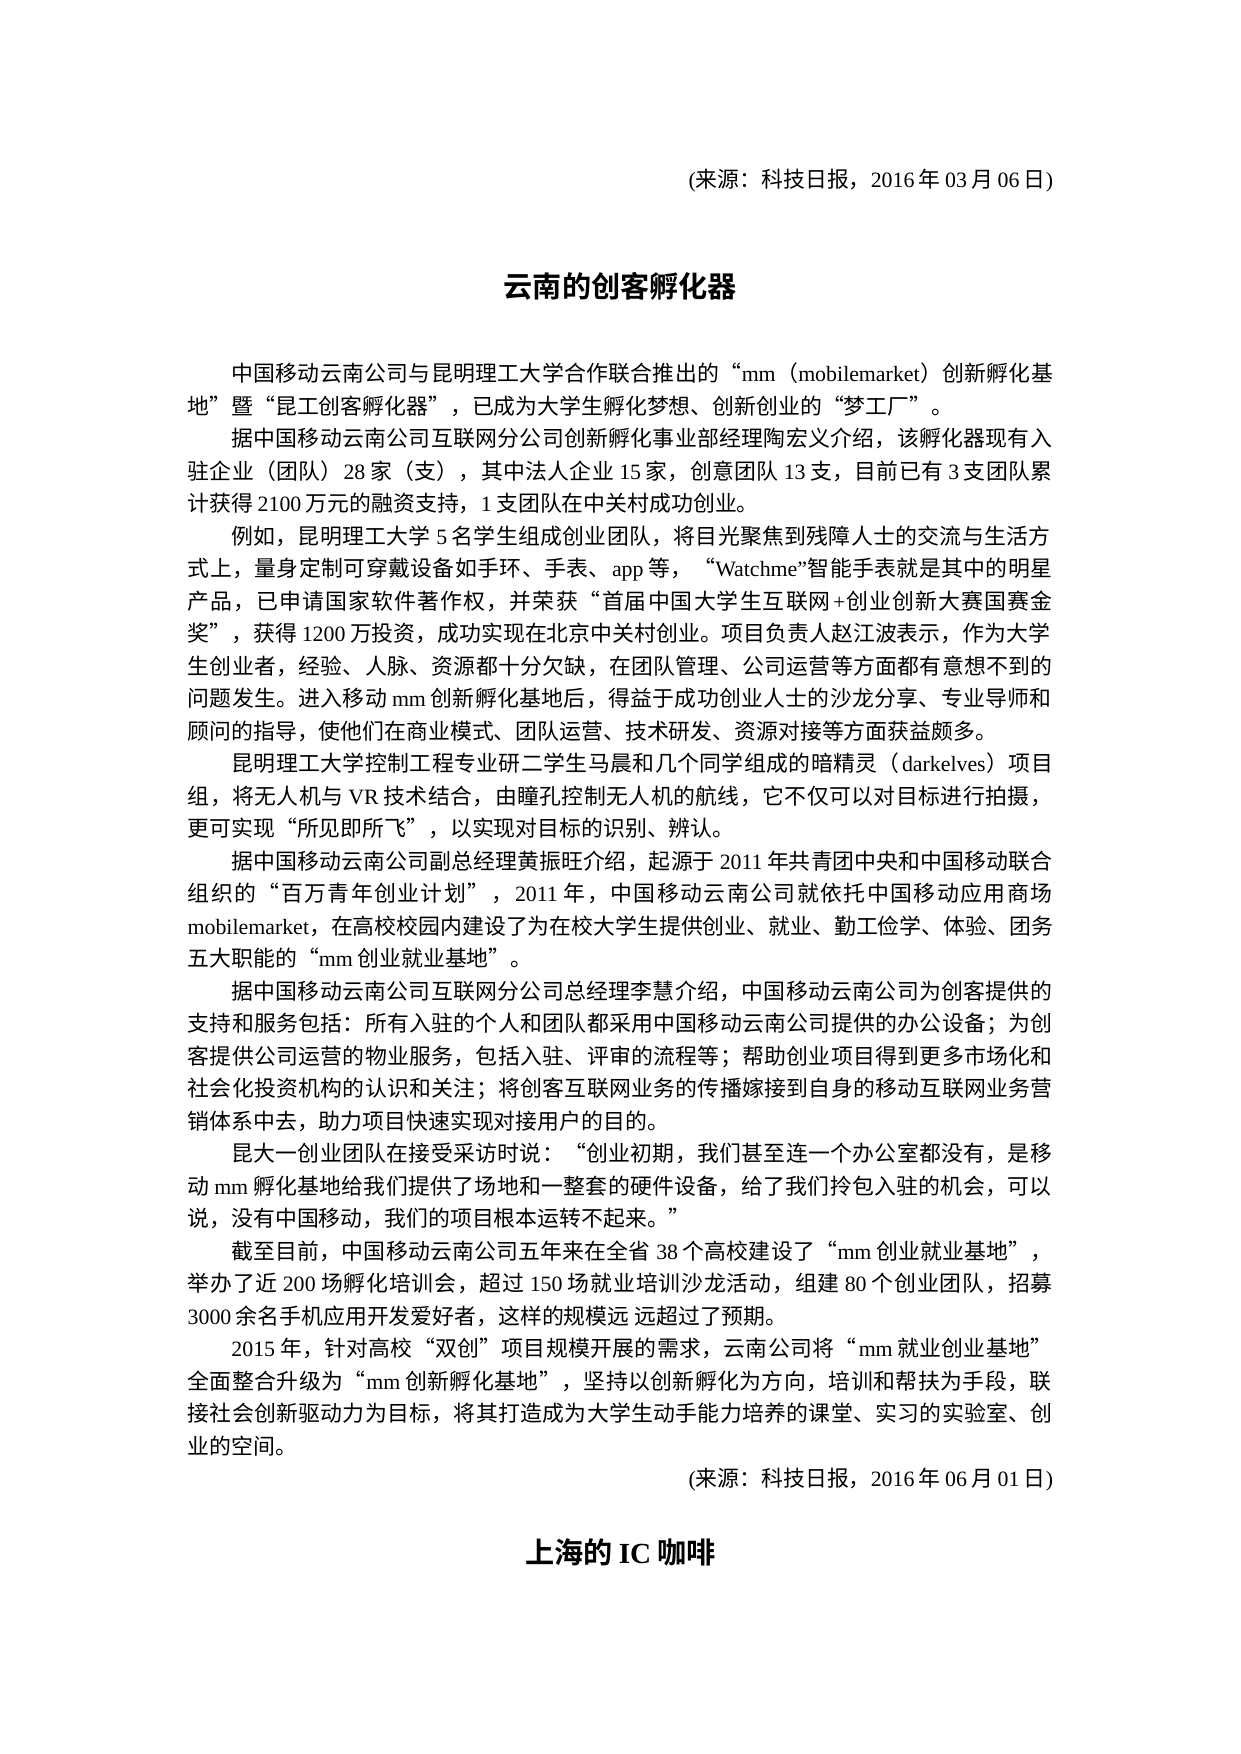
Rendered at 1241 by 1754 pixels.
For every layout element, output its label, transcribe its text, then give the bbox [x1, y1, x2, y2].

text (来源：科技日报，2016年06月01日) [187, 1461, 1053, 1493]
title 上海的IC咖啡 [187, 1518, 1053, 1583]
text 昆明理工大学控制工程专业研二学生马晨和几个同学组成的暗精灵（darkelves）项目组，将无人机与VR技术结合，由瞳孔控制无人机的航线，它不仅可以对目标进行拍摄，更可实现“所见即所飞”，以实现对目标的识别、辨认。 [187, 746, 1053, 843]
text 昆大一创业团队在接受采访时说：“创业初期，我们甚至连一个办公室都没有，是移动mm孵化基地给我们提供了场地和一整套的硬件设备，给了我们拎包入驻的机会，可以说，没有中国移动，我们的项目根本运转不起来。” [187, 1136, 1053, 1233]
text 据中国移动云南公司副总经理黄振旺介绍，起源于2011年共青团中央和中国移动联合组织的“百万青年创业计划”，2011年，中国移动云南公司就依托中国移动应用商场mobilemarket，在高校校园内建设了为在校大学生提供创业、就业、勤工俭学、体验、团务五大职能的“mm创业就业基地”。 [187, 843, 1053, 973]
text 截至目前，中国移动云南公司五年来在全省38个高校建设了“mm创业就业基地”，举办了近200场孵化培训会，超过150场就业培训沙龙活动，组建80个创业团队，招募3000余名手机应用开发爱好者，这样的规模远 远超过了预期。 [187, 1233, 1053, 1331]
text 据中国移动云南公司互联网分公司总经理李慧介绍，中国移动云南公司为创客提供的支持和服务包括：所有入驻的个人和团队都采用中国移动云南公司提供的办公设备；为创客提供公司运营的物业服务，包括入驻、评审的流程等；帮助创业项目得到更多市场化和社会化投资机构的认识和关注；将创客互联网业务的传播嫁接到自身的移动互联网业务营销体系中去，助力项目快速实现对接用户的目的。 [187, 973, 1053, 1136]
text 据中国移动云南公司互联网分公司创新孵化事业部经理陶宏义介绍，该孵化器现有入驻企业（团队）28家（支），其中法人企业15家，创意团队13支，目前已有3支团队累计获得2100万元的融资支持，1支团队在中关村成功创业。 [187, 421, 1053, 518]
title 云南的创客孵化器 [187, 252, 1053, 317]
text 例如，昆明理工大学5名学生组成创业团队，将目光聚焦到残障人士的交流与生活方式上，量身定制可穿戴设备如手环、手表、app等，“Watchme”智能手表就是其中的明星产品，已申请国家软件著作权，并荣获“首届中国大学生互联网+创业创新大赛国赛金奖”，获得1200万投资，成功实现在北京中关村创业。项目负责人赵江波表示，作为大学生创业者，经验、人脉、资源都十分欠缺，在团队管理、公司运营等方面都有意想不到的问题发生。进入移动mm创新孵化基地后，得益于成功创业人士的沙龙分享、专业导师和顾问的指导，使他们在商业模式、团队运营、技术研发、资源对接等方面获益颇多。 [187, 518, 1053, 746]
text (来源：科技日报，2016年03月06日) [187, 162, 1053, 194]
text 2015年，针对高校“双创”项目规模开展的需求，云南公司将“mm就业创业基地”全面整合升级为“mm创新孵化基地”，坚持以创新孵化为方向，培训和帮扶为手段，联接社会创新驱动力为目标，将其打造成为大学生动手能力培养的课堂、实习的实验室、创业的空间。 [187, 1331, 1053, 1461]
text 中国移动云南公司与昆明理工大学合作联合推出的“mm（mobilemarket）创新孵化基地”暨“昆工创客孵化器”，已成为大学生孵化梦想、创新创业的“梦工厂”。 [187, 356, 1053, 421]
